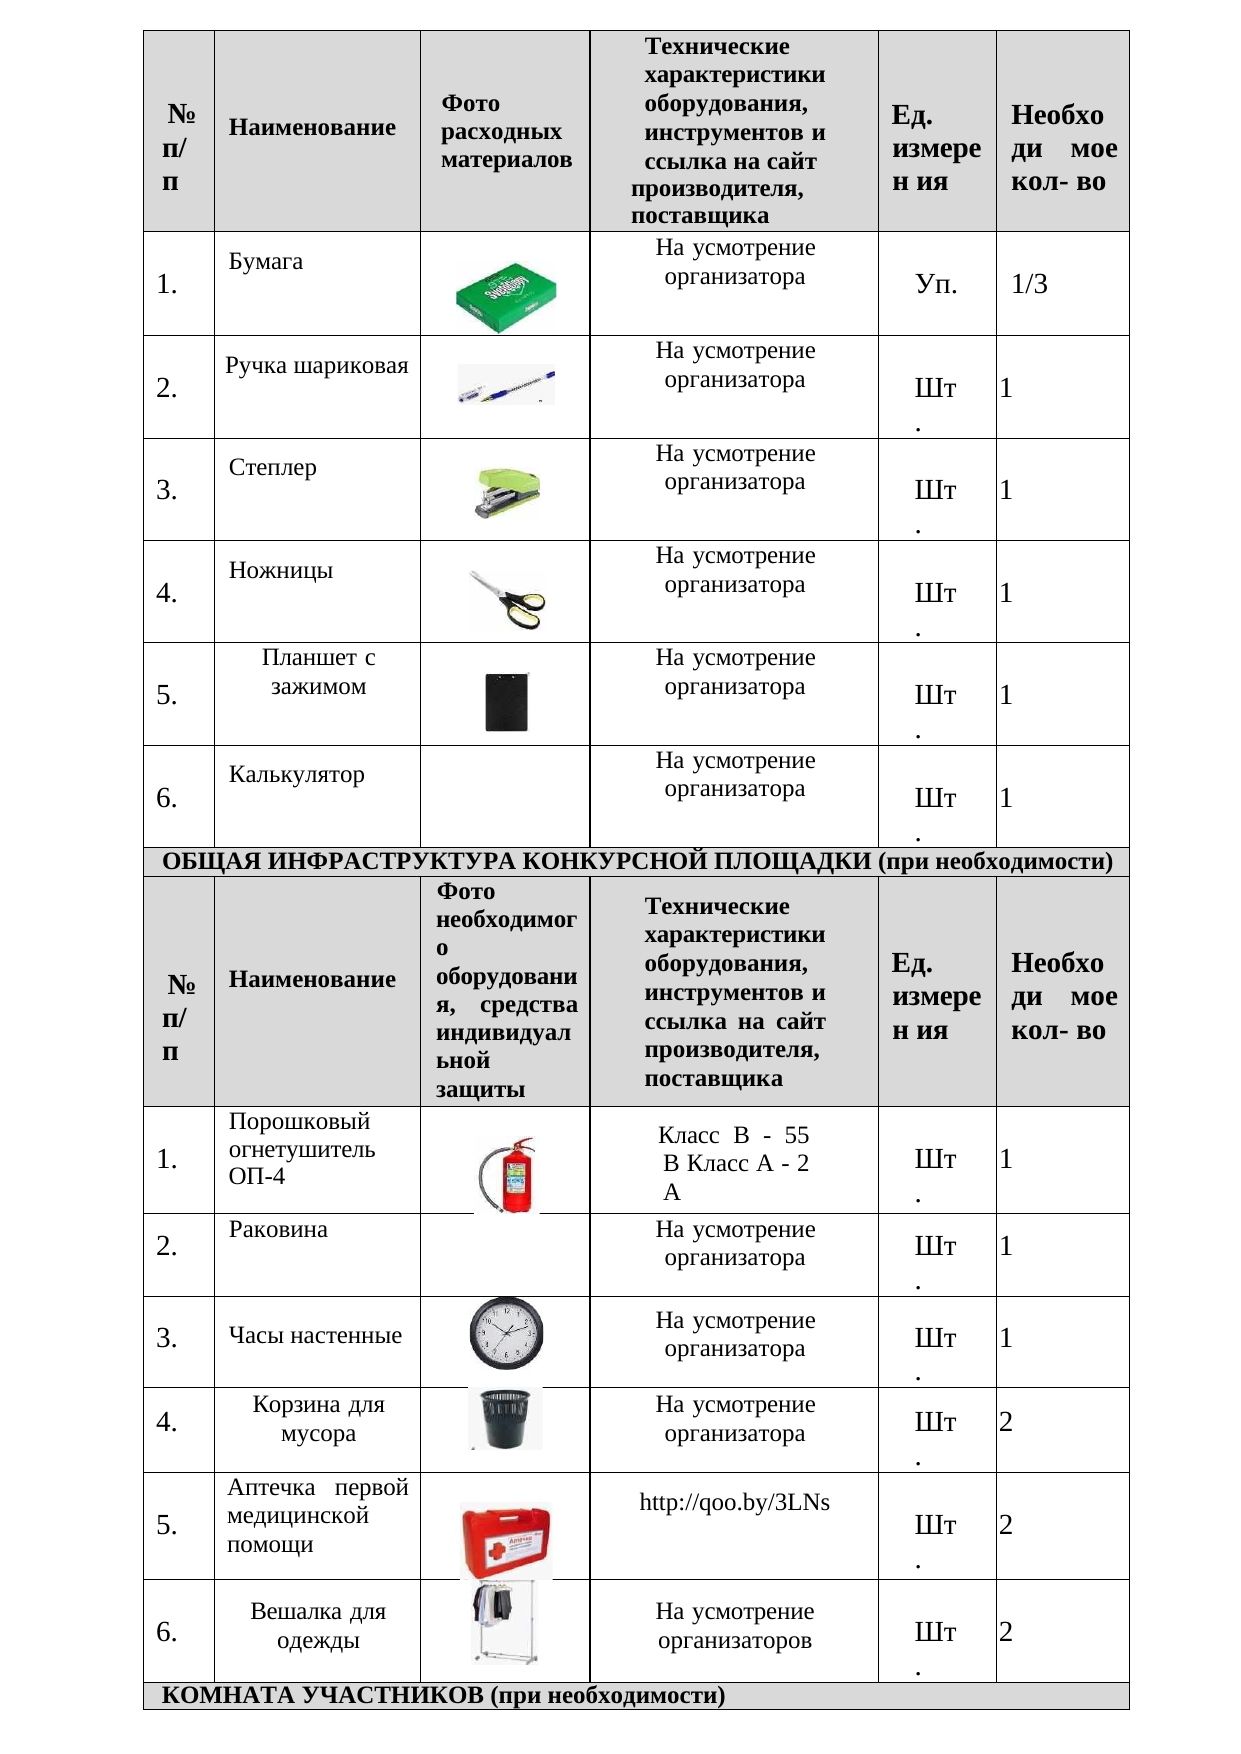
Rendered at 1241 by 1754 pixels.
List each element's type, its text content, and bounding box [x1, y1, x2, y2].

picture [474, 467, 540, 519]
table_cell http://qoo.by/3LNs [591, 1473, 878, 1579]
picture [473, 1136, 540, 1214]
table_cell [421, 1214, 589, 1296]
table_cell ОБЩАЯ ИНФРАСТРУКТУРА КОНКУРСНОЙ ПЛОЩАДКИ (при необходимости) [144, 848, 1129, 876]
table_cell Технические характеристики оборудования, инструментов и ссылка на сайт производителя, поставщика [591, 877, 878, 1106]
picture [456, 261, 557, 335]
table_cell КОМНАТА УЧАСТНИКОВ (при необходимости) [144, 1683, 1129, 1709]
table_cell Наименование [215, 31, 420, 231]
table_cell [421, 643, 589, 744]
table_cell 5. [144, 1473, 214, 1579]
table_cell Фото необходимог о оборудовани я, средства индивидуал ьной защиты [421, 877, 589, 1106]
table_cell Шт. [879, 1388, 996, 1472]
table_cell № п/п [144, 31, 214, 231]
table_cell 3. [144, 1297, 214, 1387]
table_cell Бумага [215, 232, 420, 335]
table_cell [421, 1580, 589, 1682]
picture [459, 1502, 553, 1665]
table_cell Необходи мое кол- во [997, 877, 1129, 1106]
table_cell [421, 541, 589, 642]
table_cell Наименование [215, 877, 420, 1106]
table_cell [421, 439, 589, 539]
table_cell Аптечка первой медицинской помощи [215, 1473, 420, 1579]
table_cell [421, 232, 589, 335]
table_cell Фото расходных материалов [421, 31, 589, 231]
table_cell № п/п [144, 877, 214, 1106]
table_cell На усмотрение организатора [591, 541, 878, 642]
table_cell 1. [144, 232, 214, 335]
table_cell На усмотрение организатора [591, 336, 878, 437]
table_cell 3. [144, 439, 214, 539]
table_cell 5. [144, 643, 214, 744]
table_cell Корзина для мусора [215, 1388, 420, 1472]
table_cell [421, 1297, 589, 1387]
picture [468, 570, 547, 631]
table_cell Калькулятор [215, 746, 420, 847]
table_cell Класс В - 55 В Класс А - 2 А [591, 1107, 878, 1213]
table_cell Шт. [879, 541, 996, 642]
picture [469, 1296, 544, 1370]
table_cell 1 [997, 336, 1129, 437]
table_cell На усмотрение организатора [591, 643, 878, 744]
table_cell Ед. измерен ия [879, 877, 996, 1106]
table_cell Уп. [879, 232, 996, 335]
table_cell На усмотрение организатора [591, 746, 878, 847]
table_cell [421, 1107, 589, 1213]
table_cell Ручка шариковая [215, 336, 420, 437]
table_cell Шт. [879, 336, 996, 437]
table_cell 2 [997, 1473, 1129, 1579]
table_cell 6. [144, 1580, 214, 1682]
table_cell 2 [997, 1580, 1129, 1682]
table_cell 2. [144, 1214, 214, 1296]
table_cell Шт. [879, 1473, 996, 1579]
table_cell Ножницы [215, 541, 420, 642]
table_cell Часы настенные [215, 1297, 420, 1387]
table_cell Шт. [879, 439, 996, 539]
table_cell 2. [144, 336, 214, 437]
table_cell Порошковый огнетушитель ОП-4 [215, 1107, 420, 1213]
table_cell На усмотрение организатора [591, 1214, 878, 1296]
table_cell Раковина [215, 1214, 420, 1296]
table_cell Шт. [879, 643, 996, 744]
table_cell Шт. [879, 1107, 996, 1213]
table_cell На усмотрение организаторов [591, 1580, 878, 1682]
table_cell 1 [997, 1107, 1129, 1213]
table_cell 1 [997, 541, 1129, 642]
table_cell Шт. [879, 1580, 996, 1682]
table_cell [421, 1388, 589, 1472]
table_cell [421, 746, 589, 847]
table_cell Технические характеристики оборудования, инструментов и ссылка на сайт производителя, поставщика [591, 31, 878, 231]
table_cell [421, 336, 589, 437]
picture [485, 672, 531, 732]
table_cell 6. [144, 746, 214, 847]
table_cell Степлер [215, 439, 420, 539]
table_cell Планшет с зажимом [215, 643, 420, 744]
table_cell На усмотрение организатора [591, 232, 878, 335]
table_cell 1/3 [997, 232, 1129, 335]
table_cell Ед. измерен ия [879, 31, 996, 231]
table_cell 1 [997, 746, 1129, 847]
table_cell 1 [997, 439, 1129, 539]
table_cell [421, 1473, 589, 1579]
picture [457, 364, 555, 405]
table_cell 4. [144, 1388, 214, 1472]
table_cell На усмотрение организатора [591, 439, 878, 539]
table_cell Шт. [879, 1214, 996, 1296]
table_cell 1 [997, 643, 1129, 744]
table_cell 1 [997, 1214, 1129, 1296]
table_cell Шт. [879, 1297, 996, 1387]
table_cell 4. [144, 541, 214, 642]
table_cell 1 [997, 1297, 1129, 1387]
table_cell Шт. [879, 746, 996, 847]
table_cell Вешалка для одежды [215, 1580, 420, 1682]
table_cell 1. [144, 1107, 214, 1213]
picture [468, 1387, 543, 1450]
table_cell Необходи мое кол- во [997, 31, 1129, 231]
table_cell На усмотрение организатора [591, 1388, 878, 1472]
table_cell На усмотрение организатора [591, 1297, 878, 1387]
table_cell 2 [997, 1388, 1129, 1472]
